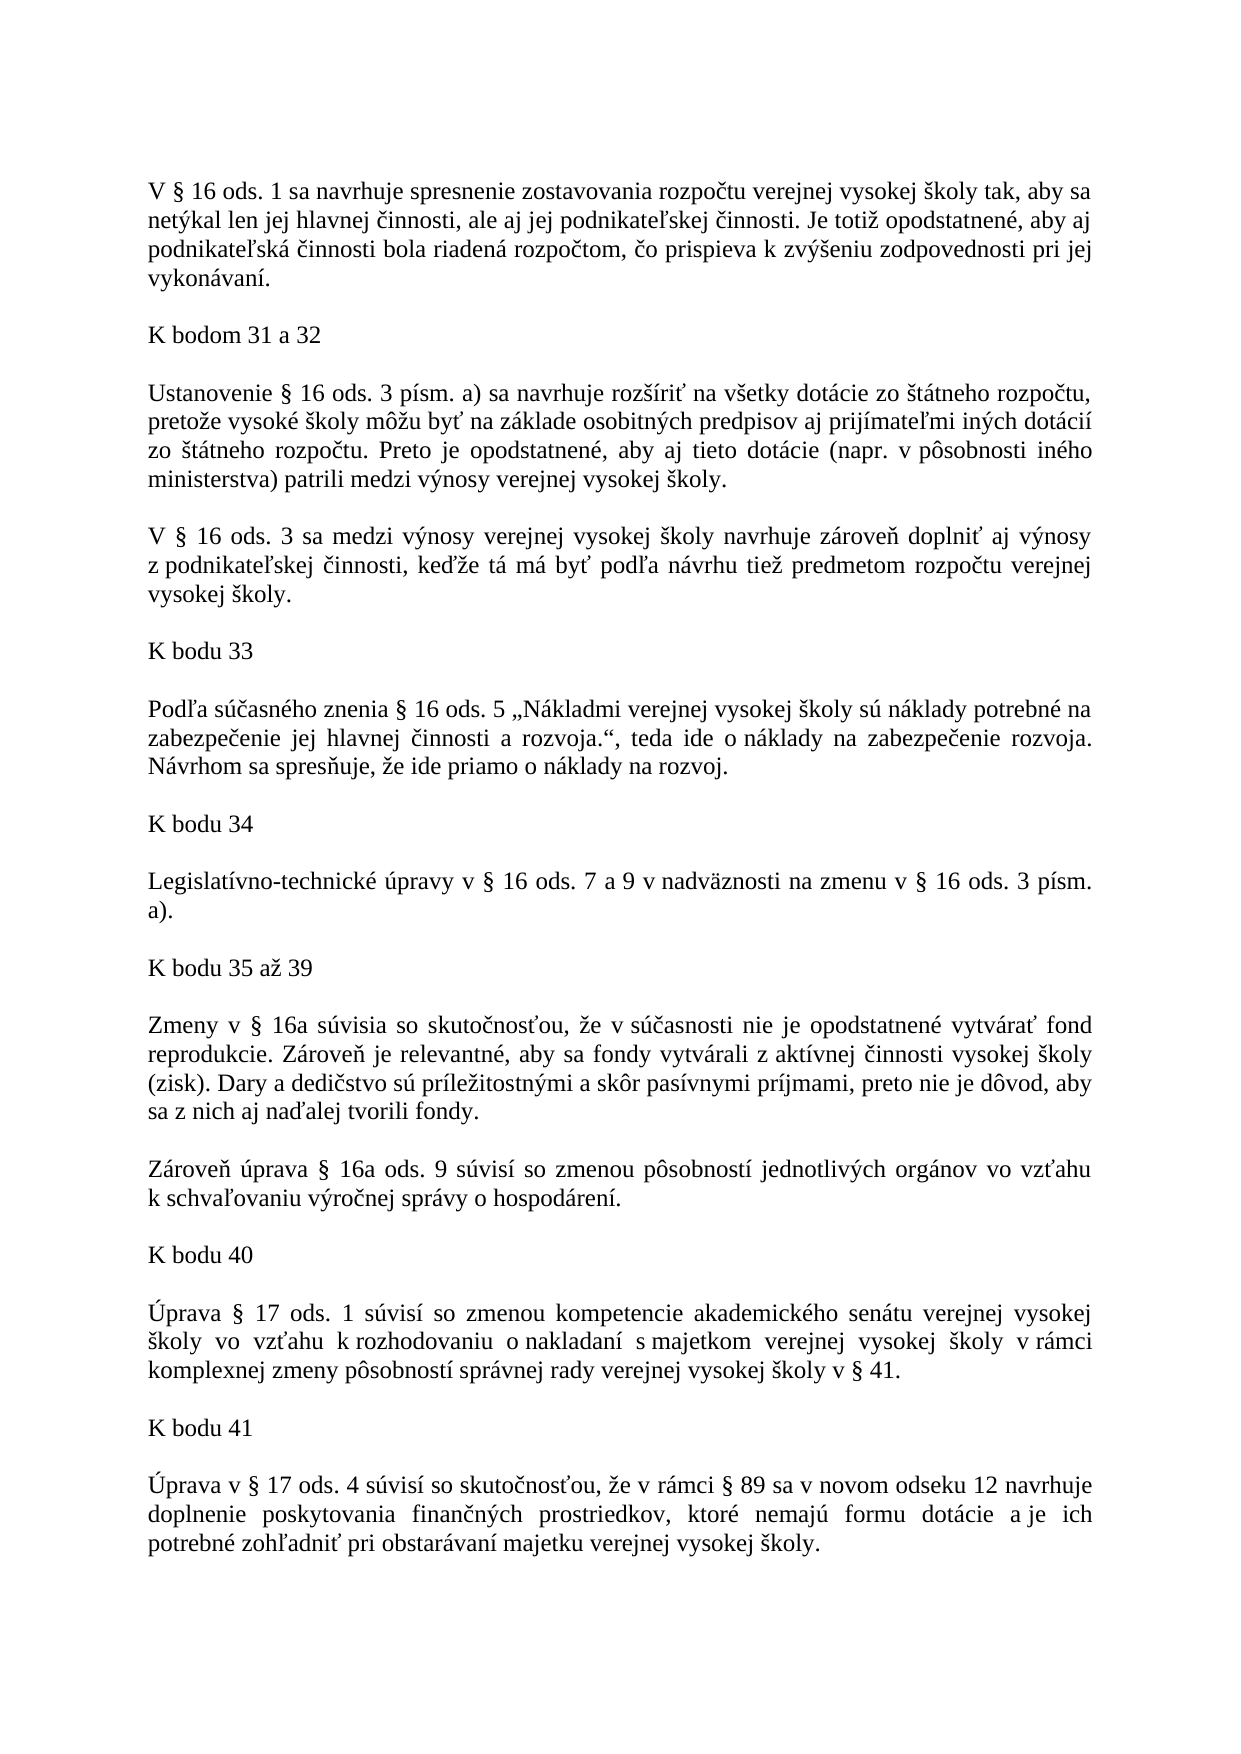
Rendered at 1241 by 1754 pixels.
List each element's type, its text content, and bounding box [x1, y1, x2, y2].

text K bodom 31 a 32 [148, 320, 1093, 349]
text K bodu 41 [148, 1413, 1093, 1441]
text V § 16 ods. 3 sa medzi výnosy verejnej vysokej školy navrhuje zároveň doplniť aj výnosy z podnikateľskej činnosti, keďže tá má byť podľa návrhu tiež predmetom rozpočtu verejnej vysokej školy. [148, 521, 1093, 608]
text Úprava § 17 ods. 1 súvisí so zmenou kompetencie akademického senátu verejnej vysokej školy vo vzťahu k rozhodovaniu o nakladaní s majetkom verejnej vysokej školy v rámci komplexnej zmeny pôsobností správnej rady verejnej vysokej školy v § 41. [148, 1298, 1093, 1384]
text K bodu 35 až 39 [148, 953, 1093, 981]
text Ustanovenie § 16 ods. 3 písm. a) sa navrhuje rozšíriť na všetky dotácie zo štátneho rozpočtu, pretože vysoké školy môžu byť na základe osobitných predpisov aj prijímateľmi iných dotácií zo štátneho rozpočtu. Preto je opodstatnené, aby aj tieto dotácie (napr. v pôsobnosti iného ministerstva) patrili medzi výnosy verejnej vysokej školy. [148, 378, 1093, 493]
text V § 16 ods. 1 sa navrhuje spresnenie zostavovania rozpočtu verejnej vysokej školy tak, aby sa netýkal len jej hlavnej činnosti, ale aj jej podnikateľskej činnosti. Je totiž opodstatnené, aby aj podnikateľská činnosti bola riadená rozpočtom, čo prispieva k zvýšeniu zodpovednosti pri jej vykonávaní. [148, 176, 1093, 291]
text Zmeny v § 16a súvisia so skutočnosťou, že v súčasnosti nie je opodstatnené vytvárať fond reprodukcie. Zároveň je relevantné, aby sa fondy vytvárali z aktívnej činnosti vysokej školy (zisk). Dary a dedičstvo sú príležitostnými a skôr pasívnymi príjmami, preto nie je dôvod, aby sa z nich aj naďalej tvorili fondy. [148, 1010, 1093, 1125]
text K bodu 34 [148, 809, 1093, 838]
text Podľa súčasného znenia § 16 ods. 5 „Nákladmi verejnej vysokej školy sú náklady potrebné na zabezpečenie jej hlavnej činnosti a rozvoja.“, teda ide o náklady na zabezpečenie rozvoja. Návrhom sa spresňuje, že ide priamo o náklady na rozvoj. [148, 694, 1093, 780]
text Zároveň úprava § 16a ods. 9 súvisí so zmenou pôsobností jednotlivých orgánov vo vzťahu k schvaľovaniu výročnej správy o hospodárení. [148, 1154, 1093, 1211]
text K bodu 40 [148, 1240, 1093, 1269]
text Úprava v § 17 ods. 4 súvisí so skutočnosťou, že v rámci § 89 sa v novom odseku 12 navrhuje doplnenie poskytovania finančných prostriedkov, ktoré nemajú formu dotácie a je ich potrebné zohľadniť pri obstarávaní majetku verejnej vysokej školy. [148, 1470, 1093, 1556]
text Legislatívno-technické úpravy v § 16 ods. 7 a 9 v nadväznosti na zmenu v § 16 ods. 3 písm. a). [148, 866, 1093, 924]
text K bodu 33 [148, 636, 1093, 665]
